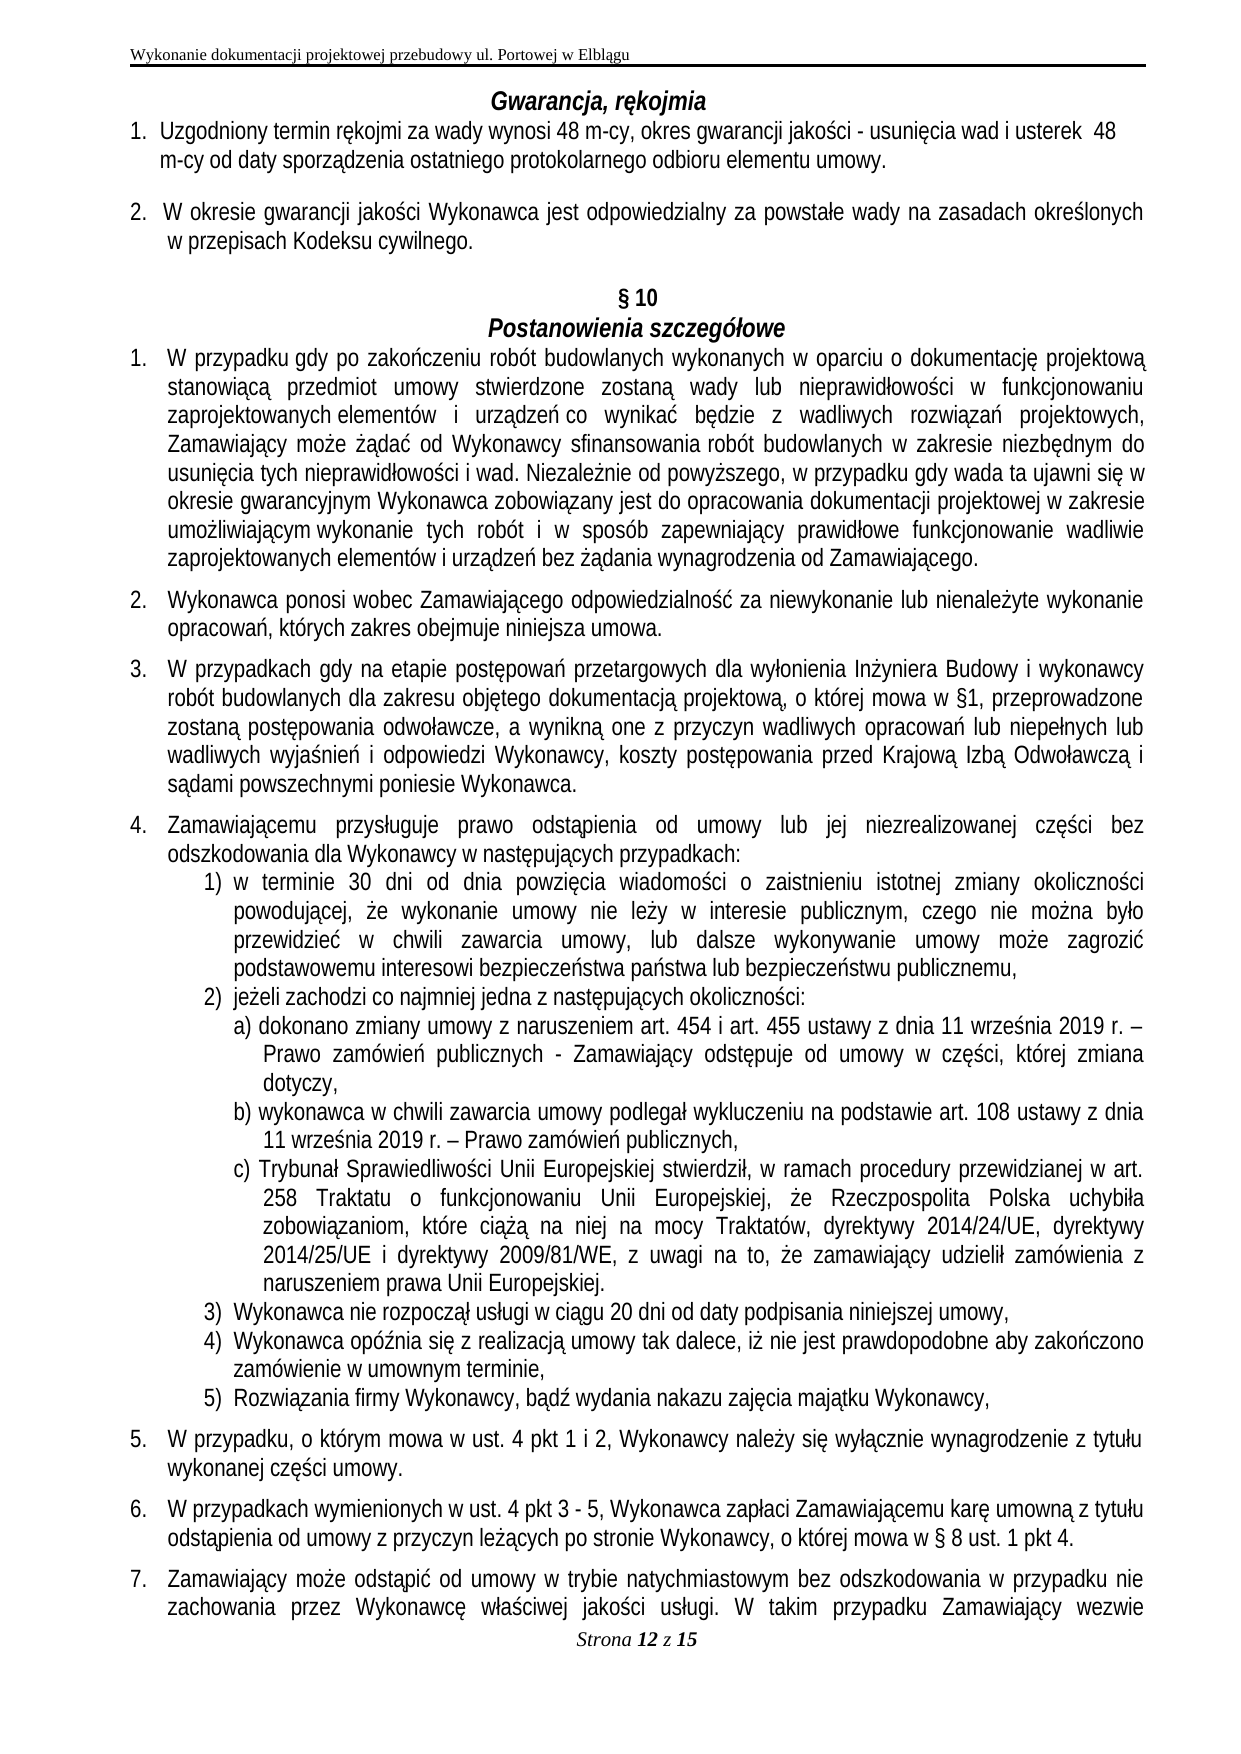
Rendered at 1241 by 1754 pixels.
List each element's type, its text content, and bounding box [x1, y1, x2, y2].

list W przypadkach wymienionych w ust. 4 pkt 3 - 5, Wykonawca zapłaci Zamawiającemu karę umowną z tytułu odstąpienia od umowy z przyczyn leżących po stronie Wykonawcy, o której mowa w § 8 ust. 1 pkt 4. [130, 1494, 1146, 1551]
list Wykonawca ponosi wobec Zamawiającego odpowiedzialność za niewykonanie lub nienależyte wykonanie opracowań, których zakres obejmuje niniejsza umowa. [130, 584, 1146, 642]
list jeżeli zachodzi co najmniej jedna z następujących okoliczności: [204, 982, 1146, 1011]
text § 10 [130, 283, 1146, 312]
list Uzgodniony termin rękojmi za wady wynosi 48 m-cy, okres gwarancji jakości - usunięcia wad i usterek 48 m-cy od daty sporządzenia ostatniego protokolarnego odbioru elementu umowy. [130, 116, 1146, 173]
subtitle Postanowienia szczegółowe [130, 312, 1146, 343]
list Wykonawca nie rozpoczął usługi w ciągu 20 dni od daty podpisania niniejszej umowy, [204, 1297, 1146, 1326]
list 2. W okresie gwarancji jakości Wykonawca jest odpowiedzialny za powstałe wady na zasadach określonych w przepisach Kodeksu cywilnego. [130, 197, 1146, 254]
list W przypadkach gdy na etapie postępowań przetargowych dla wyłonienia Inżyniera Budowy i wykonawcy robót budowlanych dla zakresu objętego dokumentacją projektową, o której mowa w §1, przeprowadzone zostaną postępowania odwoławcze, a wynikną one z przyczyn wadliwych opracowań lub niepełnych lub wadliwych wyjaśnień i odpowiedzi Wykonawcy, koszty postępowania przed Krajową Izbą Odwoławczą i sądami powszechnymi poniesie Wykonawca. [130, 654, 1146, 798]
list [130, 1564, 1146, 1621]
list Rozwiązania firmy Wykonawcy, bądź wydania nakazu zajęcia majątku Wykonawcy, [204, 1383, 1146, 1412]
text a) dokonano zmiany umowy z naruszeniem art. 454 i art. 455 ustawy z dnia 11 września 2019 r. – Prawo zamówień publicznych - Zamawiający odstępuje od umowy w części, której zmiana dotyczy, [233, 1011, 1146, 1097]
list W przypadku, o którym mowa w ust. 4 pkt 1 i 2, Wykonawcy należy się wyłącznie wynagrodzenie z tytułu wykonanej części umowy. [130, 1424, 1146, 1481]
text c) Trybunał Sprawiedliwości Unii Europejskiej stwierdził, w ramach procedury przewidzianej w art. 258 Traktatu o funkcjonowaniu Unii Europejskiej, że Rzeczpospolita Polska uchybiła zobowiązaniom, które ciążą na niej na mocy Traktatów, dyrektywy 2014/24/UE, dyrektywy 2014/25/UE i dyrektywy 2009/81/WE, z uwagi na to, że zamawiający udzielił zamówienia z naruszeniem prawa Unii Europejskiej. [233, 1154, 1146, 1297]
list Wykonawca opóźnia się z realizacją umowy tak dalece, iż nie jest prawdopodobne aby zakończono zamówienie w umownym terminie, [204, 1326, 1146, 1383]
text b) wykonawca w chwili zawarcia umowy podlegał wykluczeniu na podstawie art. 108 ustawy z dnia 11 września 2019 r. – Prawo zamówień publicznych, [233, 1097, 1146, 1154]
list Zamawiającemu przysługuje prawo odstąpienia od umowy lub jej niezrealizowanej części bez odszkodowania dla Wykonawcy w następujących przypadkach: [130, 810, 1146, 867]
subtitle Gwarancja, rękojmia [130, 85, 1146, 116]
list w terminie 30 dni od dnia powzięcia wiadomości o zaistnieniu istotnej zmiany okoliczności powodującej, że wykonanie umowy nie leży w interesie publicznym, czego nie można było przewidzieć w chwili zawarcia umowy, lub dalsze wykonywanie umowy może zagrozić podstawowemu interesowi bezpieczeństwa państwa lub bezpieczeństwu publicznemu, [204, 867, 1146, 982]
text 1. W przypadku gdy po zakończeniu robót budowlanych wykonanych w oparciu o dokumentację projektową stanowiącą przedmiot umowy stwierdzone zostaną wady lub nieprawidłowości w funkcjonowaniu zaprojektowanych elementów i urządzeń co wynikać będzie z wadliwych rozwiązań projektowych, Zamawiający może żądać od Wykonawcy sfinansowania robót budowlanych w zakresie niezbędnym do usunięcia tych nieprawidłowości i wad. Niezależnie od powyższego, w przypadku gdy wada ta ujawni się w okresie gwarancyjnym Wykonawca zobowiązany jest do opracowania dokumentacji projektowej w zakresie umożliwiającym wykonanie tych robót i w sposób zapewniający prawidłowe funkcjonowanie wadliwie zaprojektowanych elementów i urządzeń bez żądania wynagrodzenia od Zamawiającego. [130, 343, 1146, 572]
